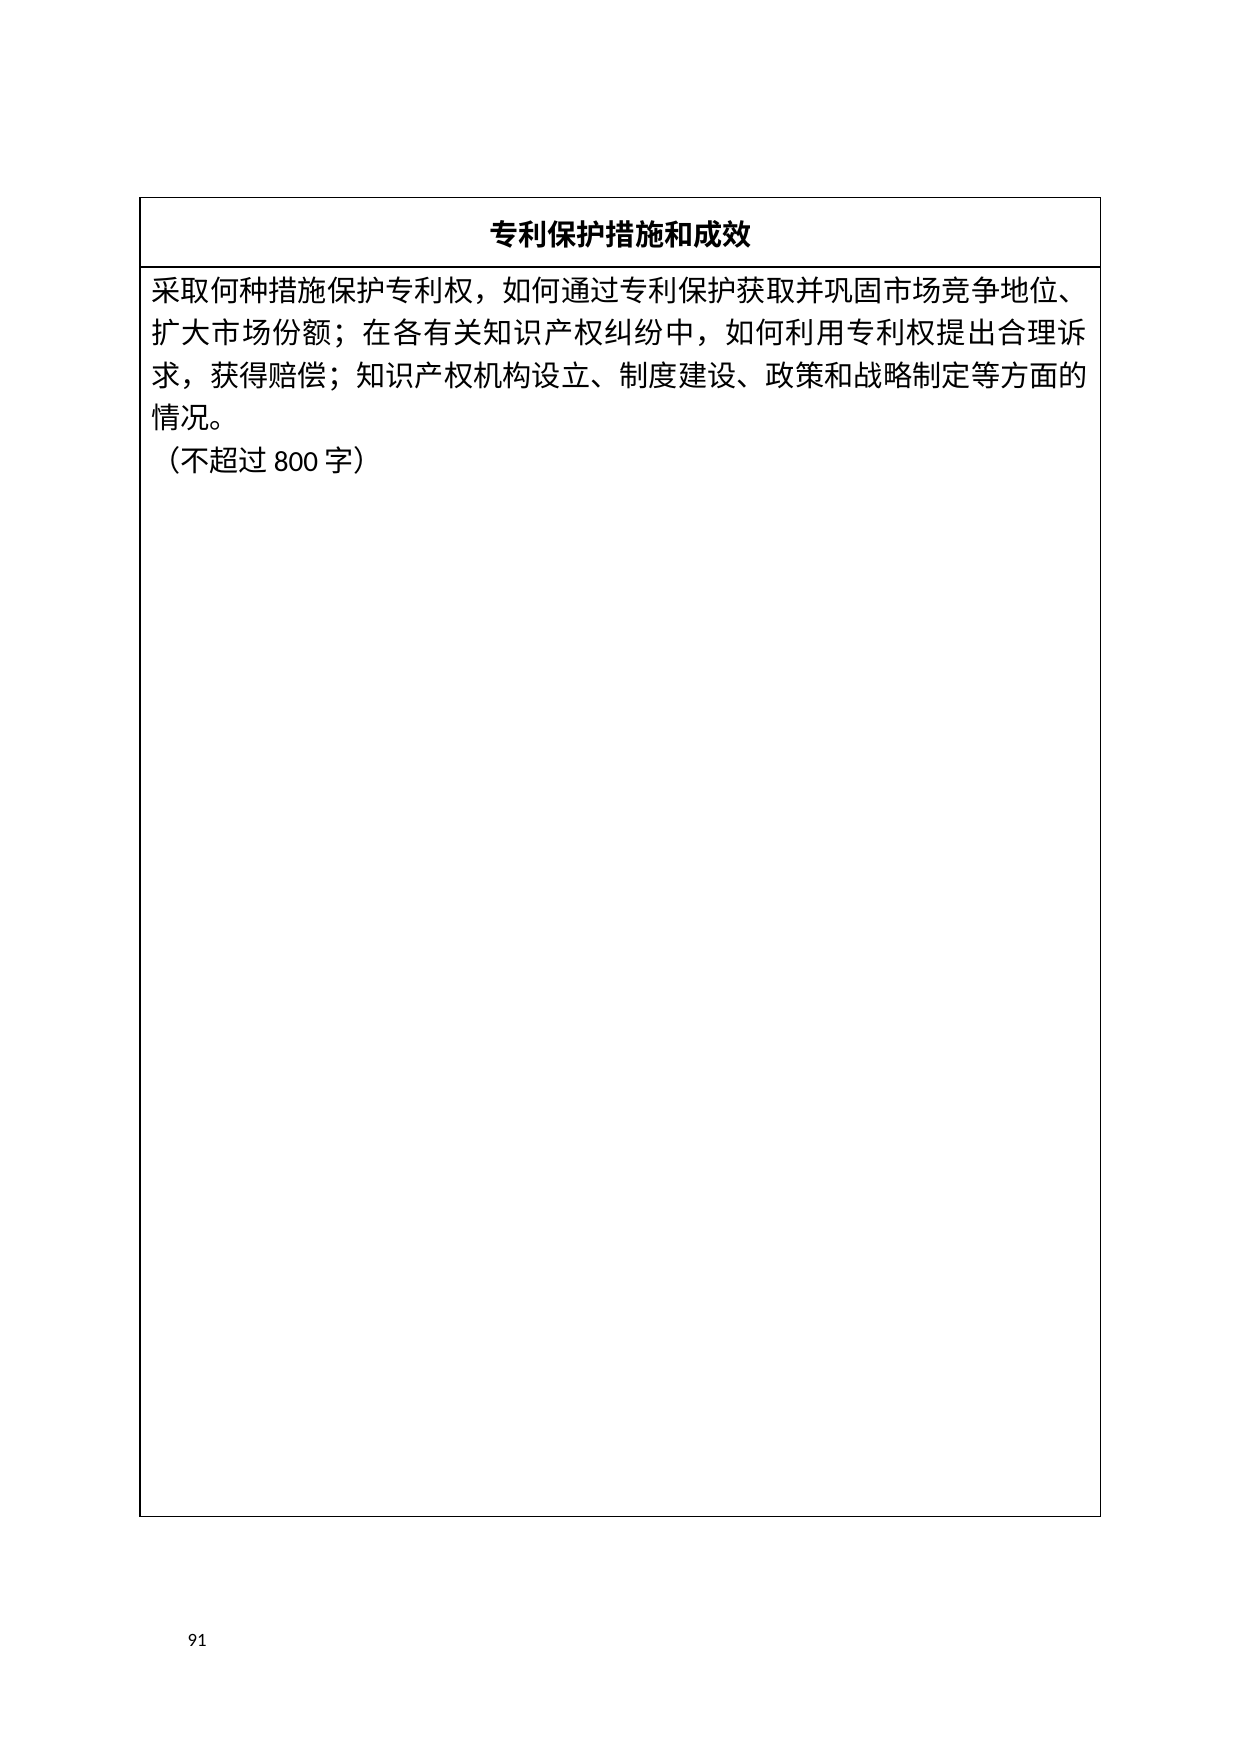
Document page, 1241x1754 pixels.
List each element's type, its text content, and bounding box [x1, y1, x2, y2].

table_header 专利保护措施和成效 [141, 198, 1100, 266]
table_cell 采取何种措施保护专利权，如何通过专利保护获取并巩固市场竞争地位、扩大市场份额；在各有关知识产权纠纷中，如何利用专利权提出合理诉求，获得赔偿；知识产权机构设立、制度建设、政策和战略制定等方面的情况。 （不超过800字） [141, 268, 1100, 1516]
